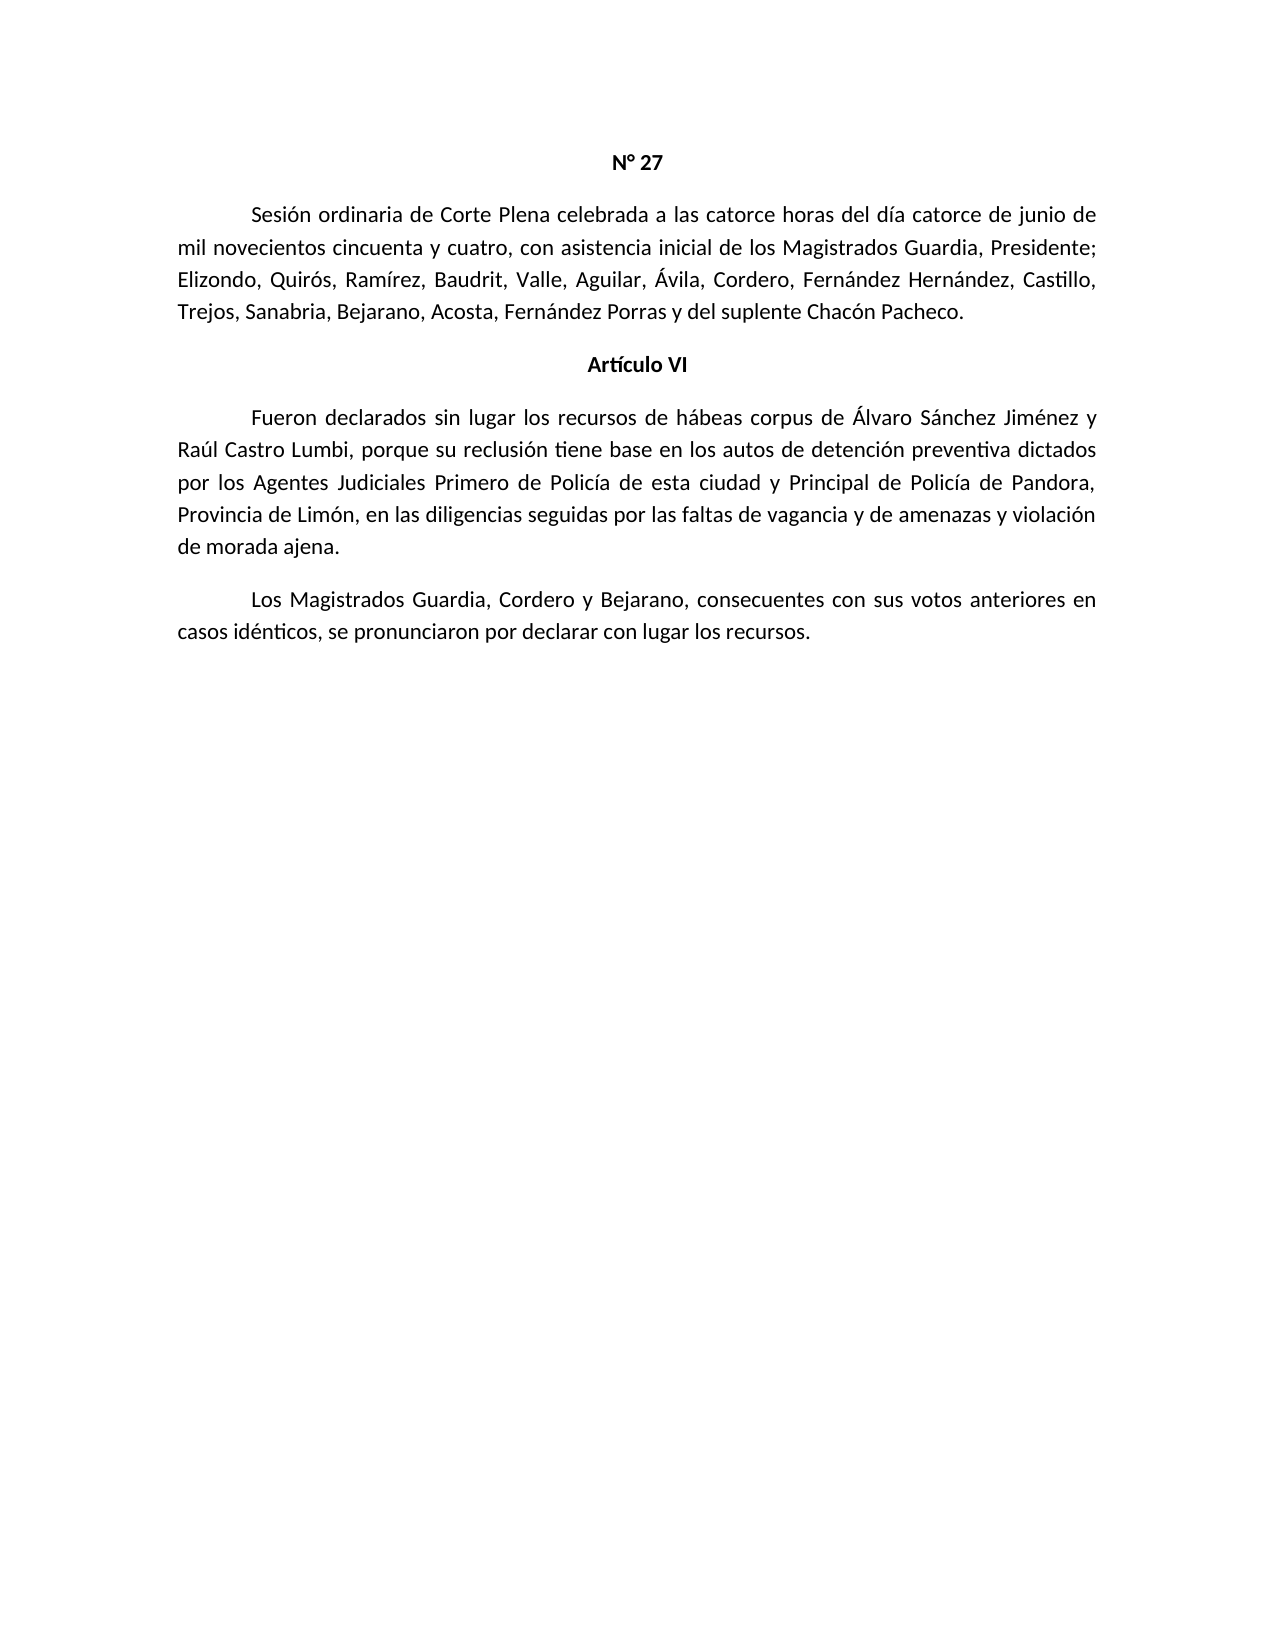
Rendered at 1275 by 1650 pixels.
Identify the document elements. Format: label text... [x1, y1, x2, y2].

text Sesión ordinaria de Corte Plena celebrada a las catorce horas del día catorce de junio de mil novecientos cincuenta y cuatro, con asistencia inicial de los Magistrados Guardia, Presidente; Elizondo, Quirós, Ramírez, Baudrit, Valle, Aguilar, Ávila, Cordero, Fernández Hernández, Castillo, Trejos, Sanabria, Bejarano, Acosta, Fernández Porras y del suplente Chacón Pacheco. [177, 201, 1098, 325]
text N° 27 [177, 148, 1098, 176]
text Los Magistrados Guardia, Cordero y Bejarano, consecuentes con sus votos anteriores en casos idénticos, se pronunciaron por declarar con lugar los recursos. [177, 585, 1098, 645]
text Artículo VI [177, 350, 1098, 378]
text Fueron declarados sin lugar los recursos de hábeas corpus de Álvaro Sánchez Jiménez y Raúl Castro Lumbi, porque su reclusión tiene base en los autos de detención preventiva dictados por los Agentes Judiciales Primero de Policía de esta ciudad y Principal de Policía de Pandora, Provincia de Limón, en las diligencias seguidas por las faltas de vagancia y de amenazas y violación de morada ajena. [177, 403, 1098, 560]
